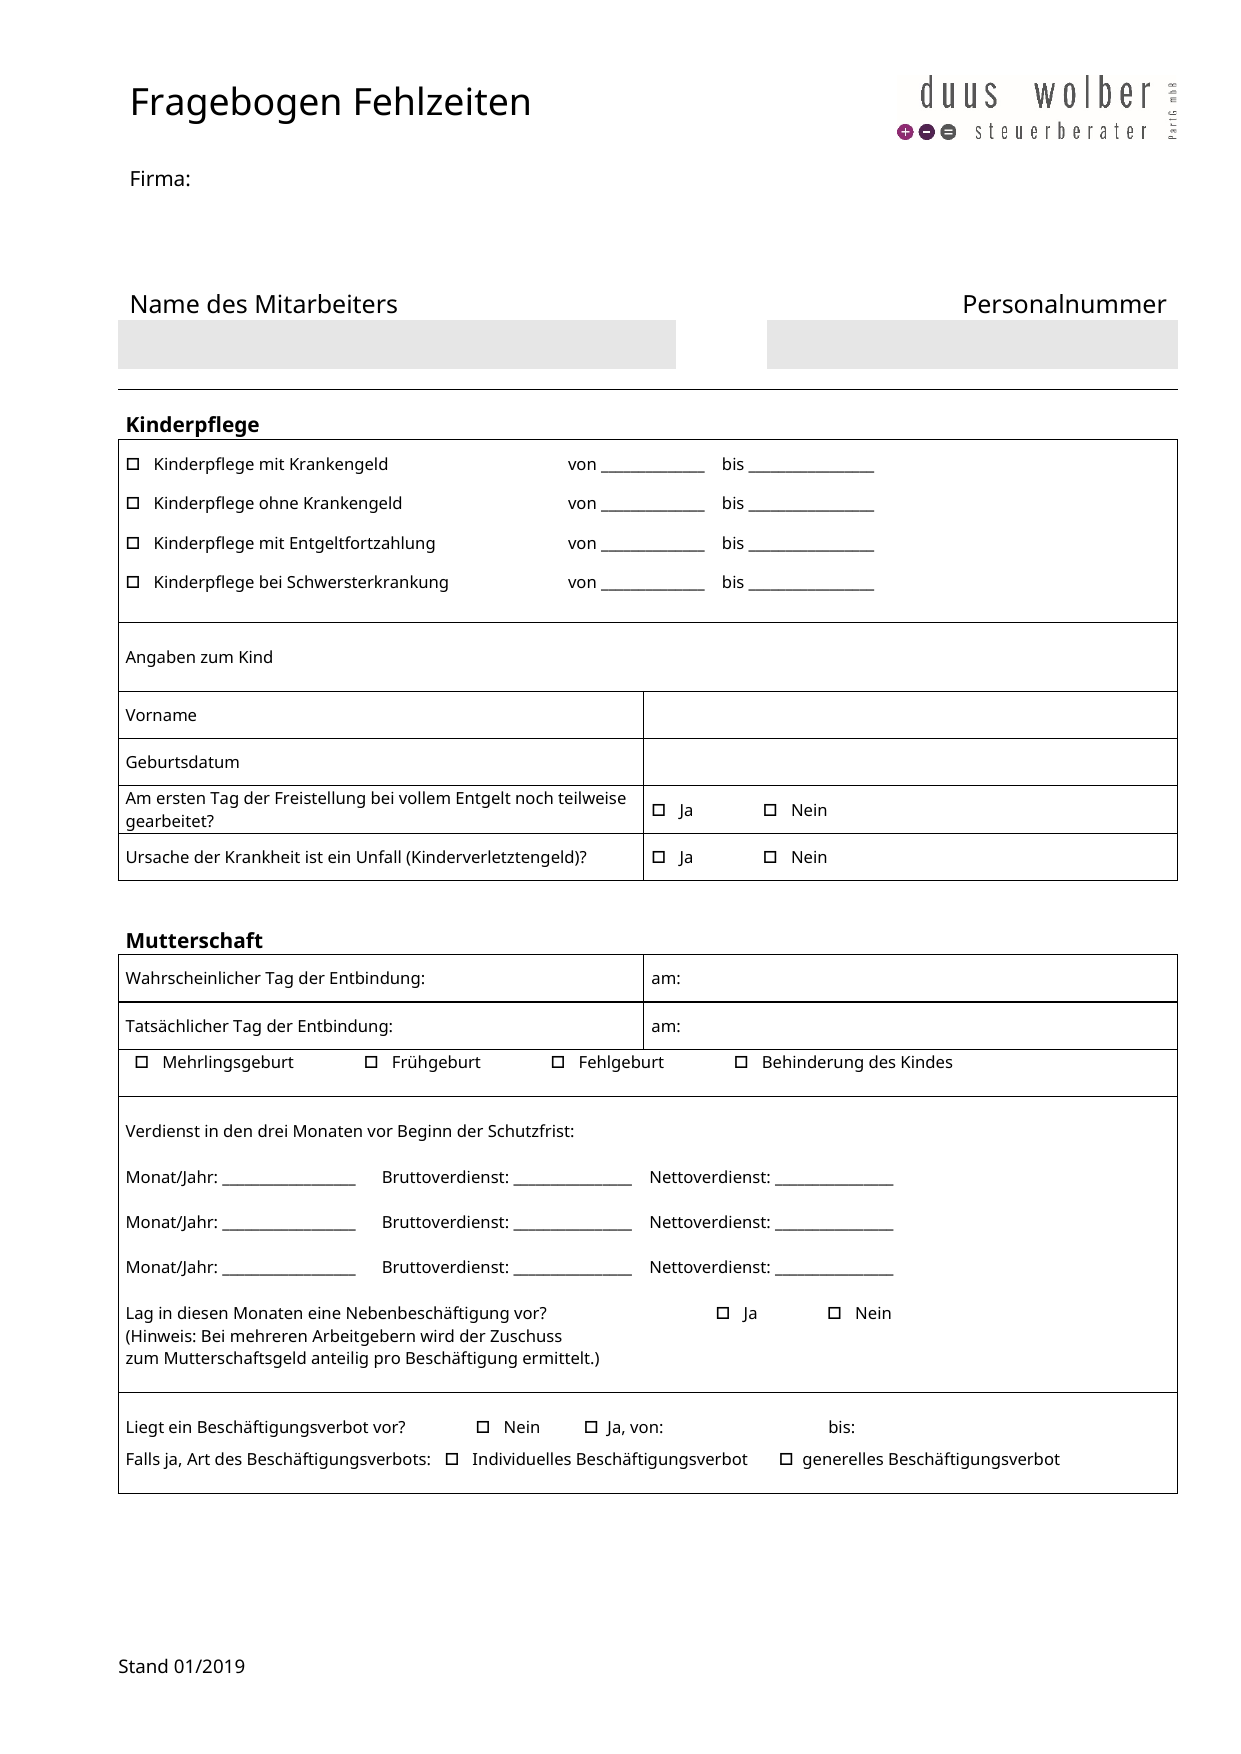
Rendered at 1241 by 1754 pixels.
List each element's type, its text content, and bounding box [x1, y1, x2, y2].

table_header Kinderpflege [118, 390, 1178, 439]
table_cell Tatsächlicher Tag der Entbindung: [119, 1003, 643, 1049]
table_cell Kinderpflege mit Krankengeld von ______________ bis _________________ Kinderpflege ohne Krankengeld von ______________ bis _________________ Kinderpflege mit Entgeltfortzahlung von ______________ bis _________________ Kinderpflege bei Schwersterkrankung von ______________ bis _________________ [119, 440, 1177, 622]
table_cell Geburtsdatum [119, 739, 643, 785]
table_cell Vorname [119, 692, 643, 738]
table_header Mutterschaft [118, 905, 1178, 954]
table_cell Verdienst in den drei Monaten vor Beginn der Schutzfrist: Monat/Jahr: __________________ Bruttoverdienst: ________________ Nettoverdienst: ________________ Monat/Jahr: __________________ Bruttoverdienst: ________________ Nettoverdienst: ________________ Monat/Jahr: __________________ Bruttoverdienst: ________________ Nettoverdienst: ________________ Lag in diesen Monaten eine Nebenbeschäftigung vor? Ja Nein (Hinweis: Bei mehreren Arbeitgebern wird der Zuschuss zum Mutterschaftsgeld anteilig pro Beschäftigung ermittelt.) [119, 1097, 1177, 1392]
table_cell Angaben zum Kind [119, 623, 1177, 691]
table_cell Liegt ein Beschäftigungsverbot vor? Nein Ja, von: bis: Falls ja, Art des Beschäftigungsverbots: Individuelles Beschäftigungsverbot generelles Beschäftigungsverbot [119, 1393, 1177, 1493]
table_cell Ursache der Krankheit ist ein Unfall (Kinderverletztengeld)? [119, 834, 643, 880]
picture [897, 75, 1177, 140]
table_cell Mehrlingsgeburt Frühgeburt Fehlgeburt Behinderung des Kindes [119, 1050, 1177, 1096]
table_cell Am ersten Tag der Freistellung bei vollem Entgelt noch teilweise gearbeitet? [119, 786, 643, 833]
table_cell Ja Nein [644, 834, 1177, 880]
table_cell [644, 739, 1177, 785]
table_cell am: [644, 1003, 1177, 1049]
table_cell [644, 692, 1177, 738]
table_cell Ja Nein [644, 786, 1177, 833]
table_cell am: [644, 955, 1177, 1001]
table_cell Wahrscheinlicher Tag der Entbindung: [119, 955, 643, 1001]
